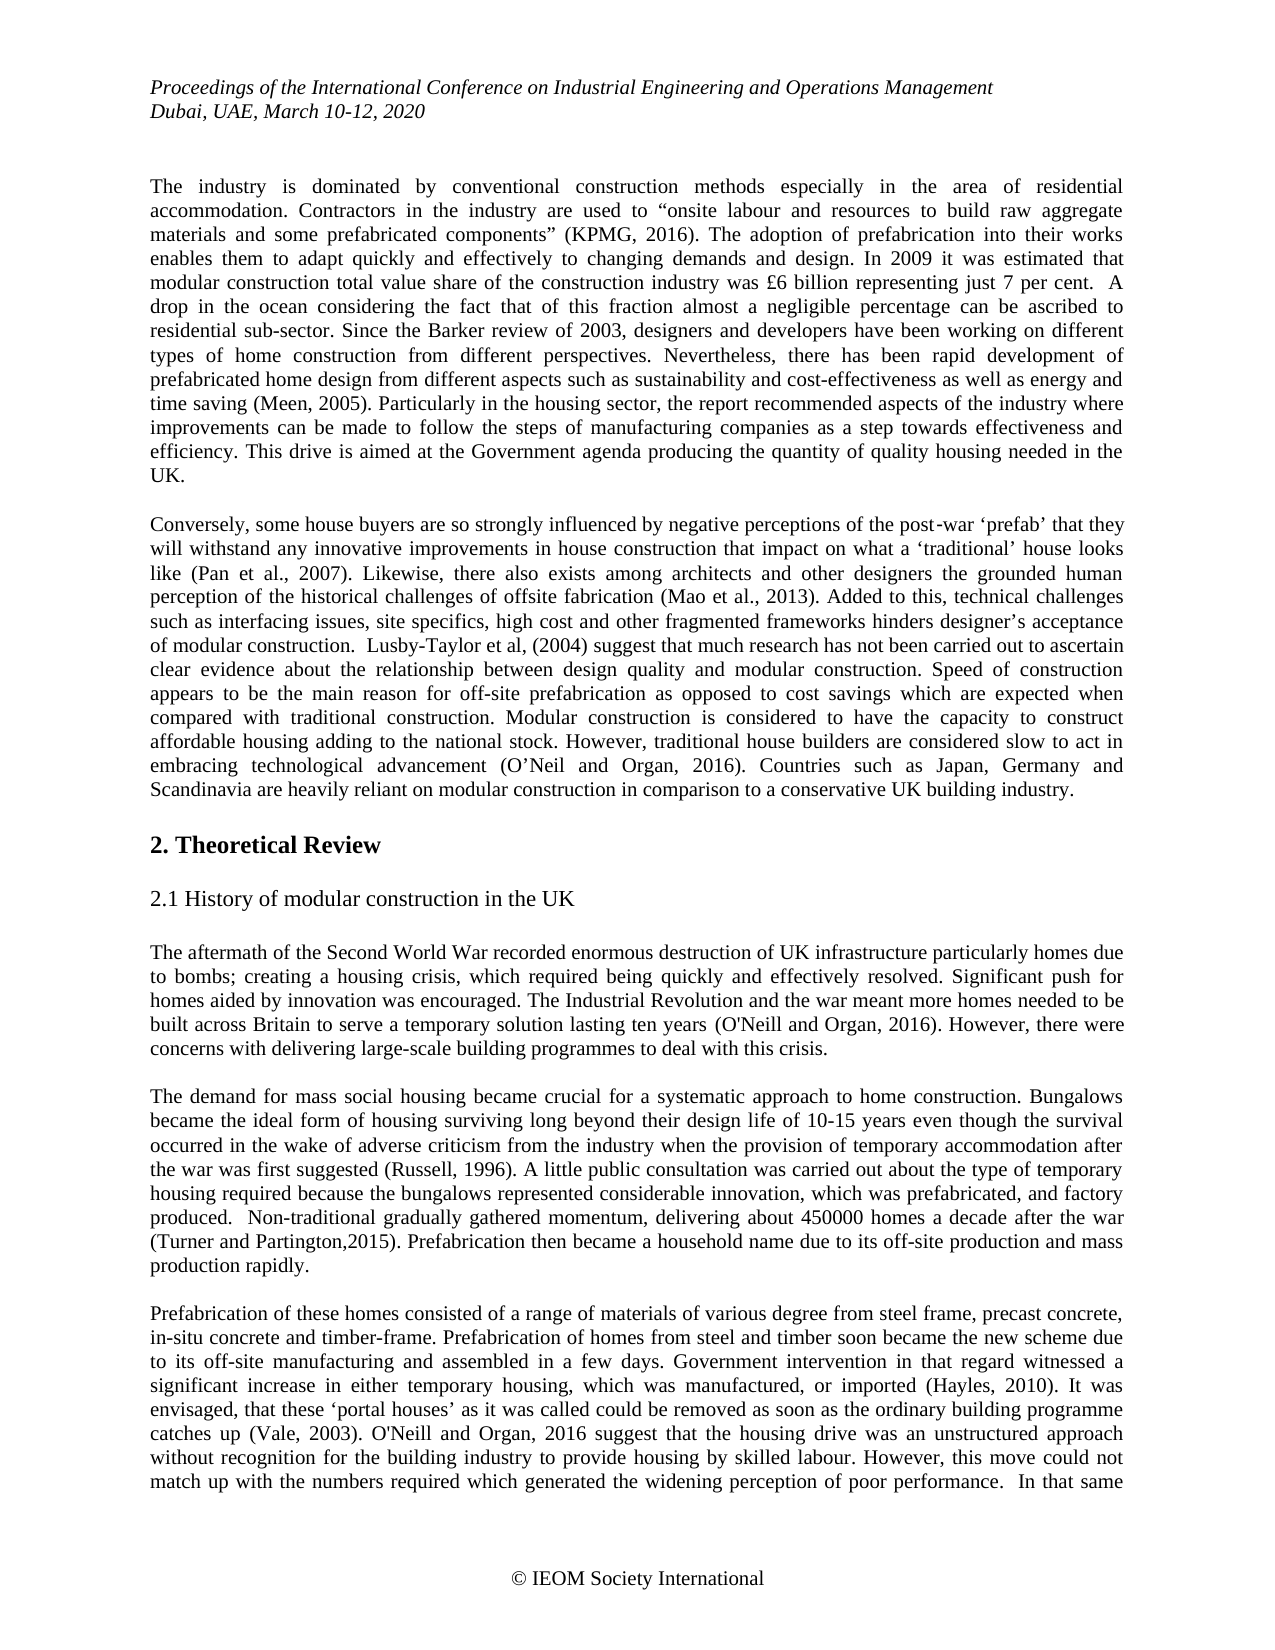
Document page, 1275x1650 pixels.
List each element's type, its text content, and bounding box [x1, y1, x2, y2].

text The industry is dominated by conventional construction methods especially in the area of residential accommodation. Contractors in the industry are used to “onsite labour and resources to build raw aggregate materials and some prefabricated components” (KPMG, 2016). The adoption of prefabrication into their works enables them to adapt quickly and effectively to changing demands and design. In 2009 it was estimated that modular construction total value share of the construction industry was £6 billion representing just 7 per cent. A drop in the ocean considering the fact that of this fraction almost a negligible percentage can be ascribed to residential sub-sector. Since the Barker review of 2003, designers and developers have been working on different types of home construction from different perspectives. Nevertheless, there has been rapid development of prefabricated home design from different aspects such as sustainability and cost-effectiveness as well as energy and time saving (Meen, 2005). Particularly in the housing sector, the report recommended aspects of the industry where improvements can be made to follow the steps of manufacturing companies as a step towards effectiveness and efficiency. This drive is aimed at the Government agenda producing the quantity of quality housing needed in the UK. [150, 174, 1125, 487]
subtitle 2.1 History of modular construction in the UK [150, 885, 1125, 911]
text Conversely, some house buyers are so strongly influenced by negative perceptions of the post‐war ‘prefab’ that they will withstand any innovative improvements in house construction that impact on what a ‘traditional’ house looks like (Pan et al., 2007). Likewise, there also exists among architects and other designers the grounded human perception of the historical challenges of offsite fabrication (Mao et al., 2013). Added to this, technical challenges such as interfacing issues, site specifics, high cost and other fragmented frameworks hinders designer’s acceptance of modular construction. Lusby-Taylor et al, (2004) suggest that much research has not been carried out to ascertain clear evidence about the relationship between design quality and modular construction. Speed of construction appears to be the main reason for off-site prefabrication as opposed to cost savings which are expected when compared with traditional construction. Modular construction is considered to have the capacity to construct affordable housing adding to the national stock. However, traditional house builders are considered slow to act in embracing technological advancement (O’Neil and Organ, 2016). Countries such as Japan, Germany and Scandinavia are heavily reliant on modular construction in comparison to a conservative UK building industry. [150, 511, 1125, 801]
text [150, 1301, 1125, 1493]
text The demand for mass social housing became crucial for a systematic approach to home construction. Bungalows became the ideal form of housing surviving long beyond their design life of 10-15 years even though the survival occurred in the wake of adverse criticism from the industry when the provision of temporary accommodation after the war was first suggested (Russell, 1996). A little public consultation was carried out about the type of temporary housing required because the bungalows represented considerable innovation, which was prefabricated, and factory produced. Non-traditional gradually gathered momentum, delivering about 450000 homes a decade after the war (Turner and Partington,2015). Prefabrication then became a household name due to its off-site production and mass production rapidly. [150, 1084, 1125, 1277]
text The aftermath of the Second World War recorded enormous destruction of UK infrastructure particularly homes due to bombs; creating a housing crisis, which required being quickly and effectively resolved. Significant push for homes aided by innovation was encouraged. The Industrial Revolution and the war meant more homes needed to be built across Britain to serve a temporary solution lasting ten years (O'Neill and Organ, 2016). However, there were concerns with delivering large-scale building programmes to deal with this crisis. [150, 940, 1125, 1060]
text 2. Theoretical Review [150, 830, 1125, 858]
